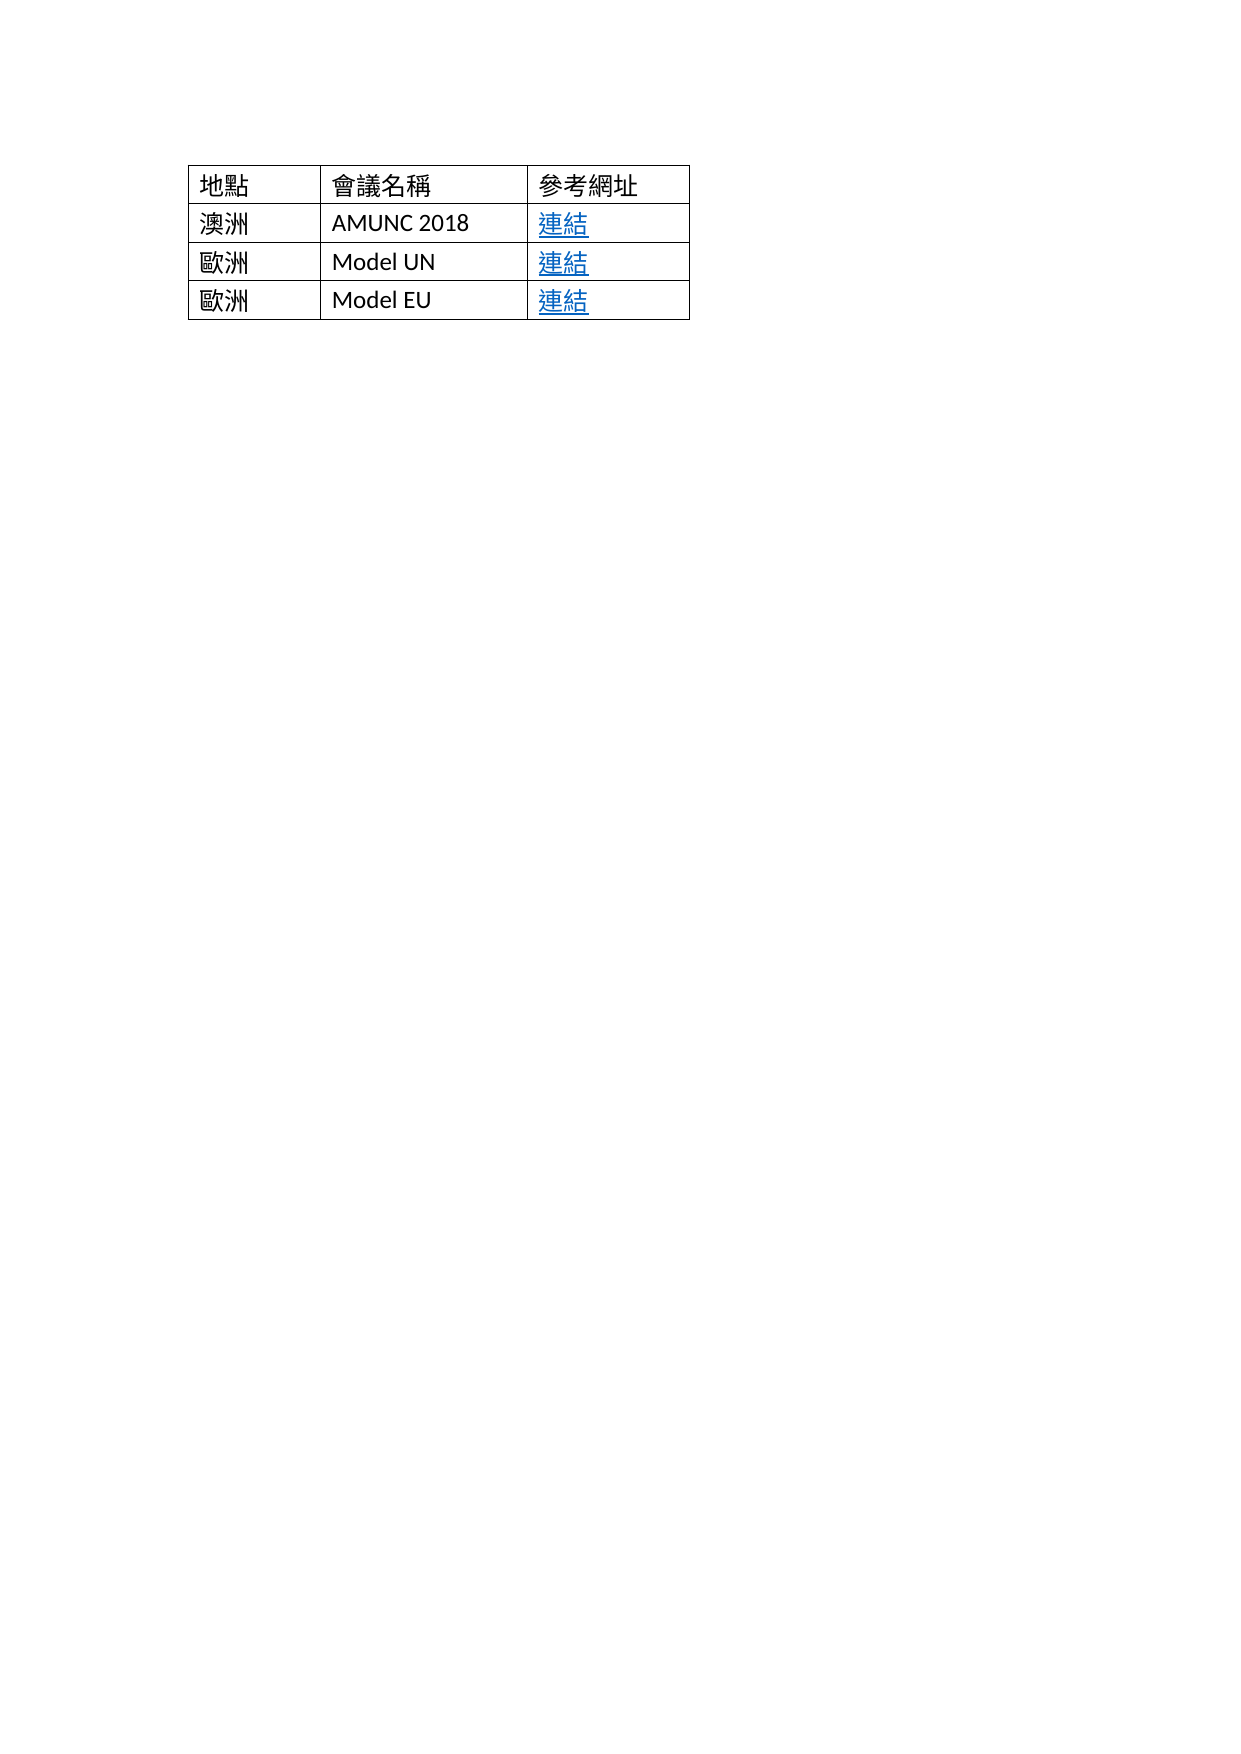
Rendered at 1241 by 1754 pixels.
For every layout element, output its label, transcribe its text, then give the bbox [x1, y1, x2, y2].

table_header 參考網址 [528, 166, 689, 203]
table_cell 歐洲 [189, 281, 320, 319]
table_cell 連結 [528, 204, 689, 242]
table_cell AMUNC 2018 [321, 204, 527, 242]
table_cell 澳洲 [189, 204, 320, 242]
table_header 地點 [189, 166, 320, 203]
table_cell 連結 [528, 243, 689, 280]
table_cell 歐洲 [189, 243, 320, 280]
table_header 會議名稱 [321, 166, 527, 203]
table_cell Model UN [321, 243, 527, 280]
table_cell 連結 [528, 281, 689, 319]
table_cell Model EU [321, 281, 527, 319]
